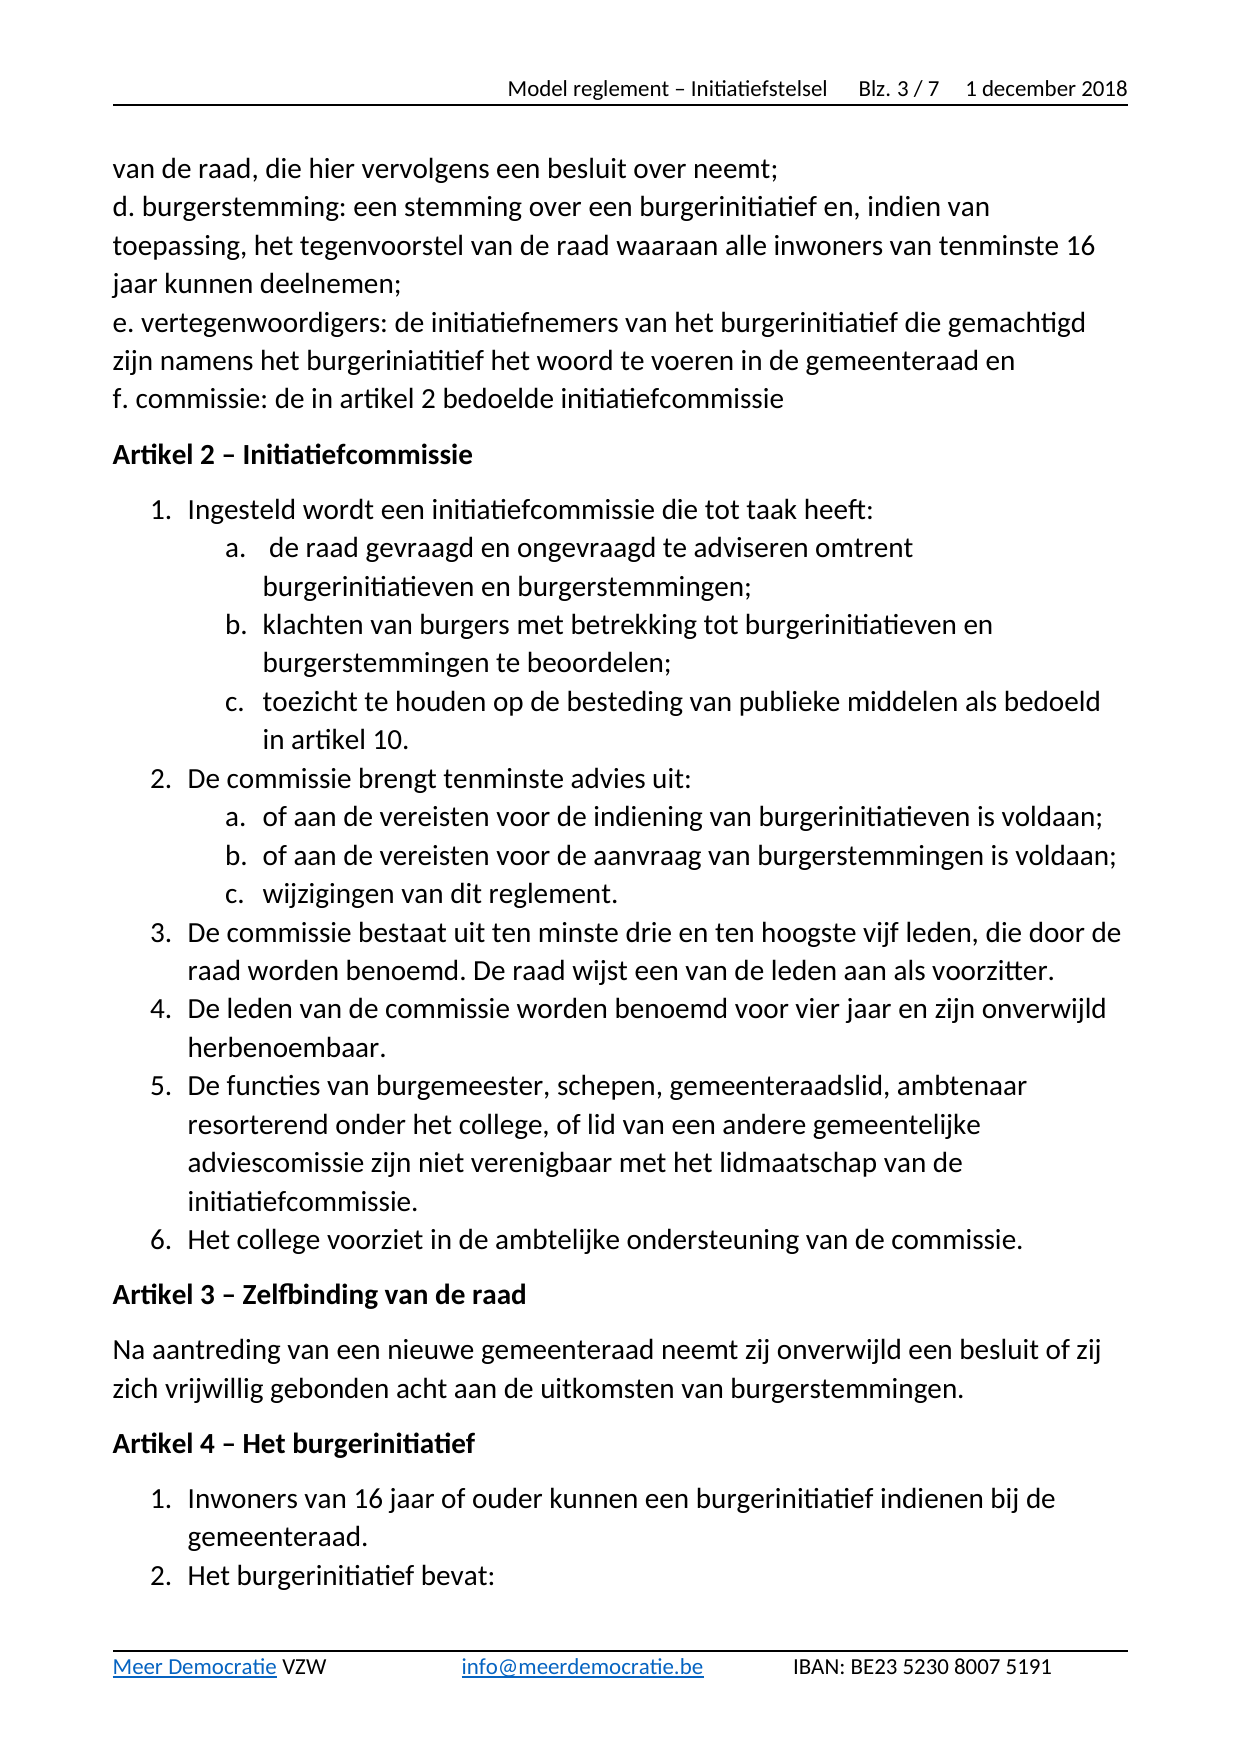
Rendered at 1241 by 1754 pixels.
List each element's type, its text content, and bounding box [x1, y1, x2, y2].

list Ingesteld wordt een initiatiefcommissie die tot taak heeft: [150, 491, 1128, 526]
list De commissie brengt tenminste advies uit: [150, 760, 1128, 796]
text Artikel 4 – Het burgerinitiatief [112, 1425, 1128, 1461]
list De leden van de commissie worden benoemd voor vier jaar en zijn onverwijld herbenoembaar. [150, 991, 1128, 1064]
text Artikel 2 – Initiatiefcommissie [112, 436, 1128, 471]
list of aan de vereisten voor de aanvraag van burgerstemmingen is voldaan; [225, 837, 1128, 872]
list of aan de vereisten voor de indiening van burgerinitiatieven is voldaan; [225, 798, 1128, 834]
list De functies van burgemeester, schepen, gemeenteraadslid, ambtenaar resorterend onder het college, of lid van een andere gemeentelijke adviescomissie zijn niet verenigbaar met het lidmaatschap van de initiatiefcommissie. [150, 1067, 1128, 1218]
list Het college voorziet in de ambtelijke ondersteuning van de commissie. [150, 1221, 1128, 1257]
list wijzigingen van dit reglement. [225, 875, 1128, 911]
list klachten van burgers met betrekking tot burgerinitiatieven en burgerstemmingen te beoordelen; [225, 606, 1128, 680]
text Na aantreding van een nieuwe gemeenteraad neemt zij onverwijld een besluit of zij zich vrijwillig gebonden acht aan de uitkomsten van burgerstemmingen. [112, 1331, 1128, 1405]
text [112, 150, 1128, 416]
list toezicht te houden op de besteding van publieke middelen als bedoeld in artikel 10. [225, 683, 1128, 757]
list Het burgerinitiatief bevat: [150, 1557, 1128, 1592]
list De commissie bestaat uit ten minste drie en ten hoogste vijf leden, die door de raad worden benoemd. De raad wijst een van de leden aan als voorzitter. [150, 914, 1128, 988]
list de raad gevraagd en ongevraagd te adviseren omtrent burgerinitiatieven en burgerstemmingen; [225, 529, 1128, 603]
text Artikel 3 – Zelfbinding van de raad [112, 1276, 1128, 1312]
list Inwoners van 16 jaar of ouder kunnen een burgerinitiatief indienen bij de gemeenteraad. [150, 1480, 1128, 1554]
